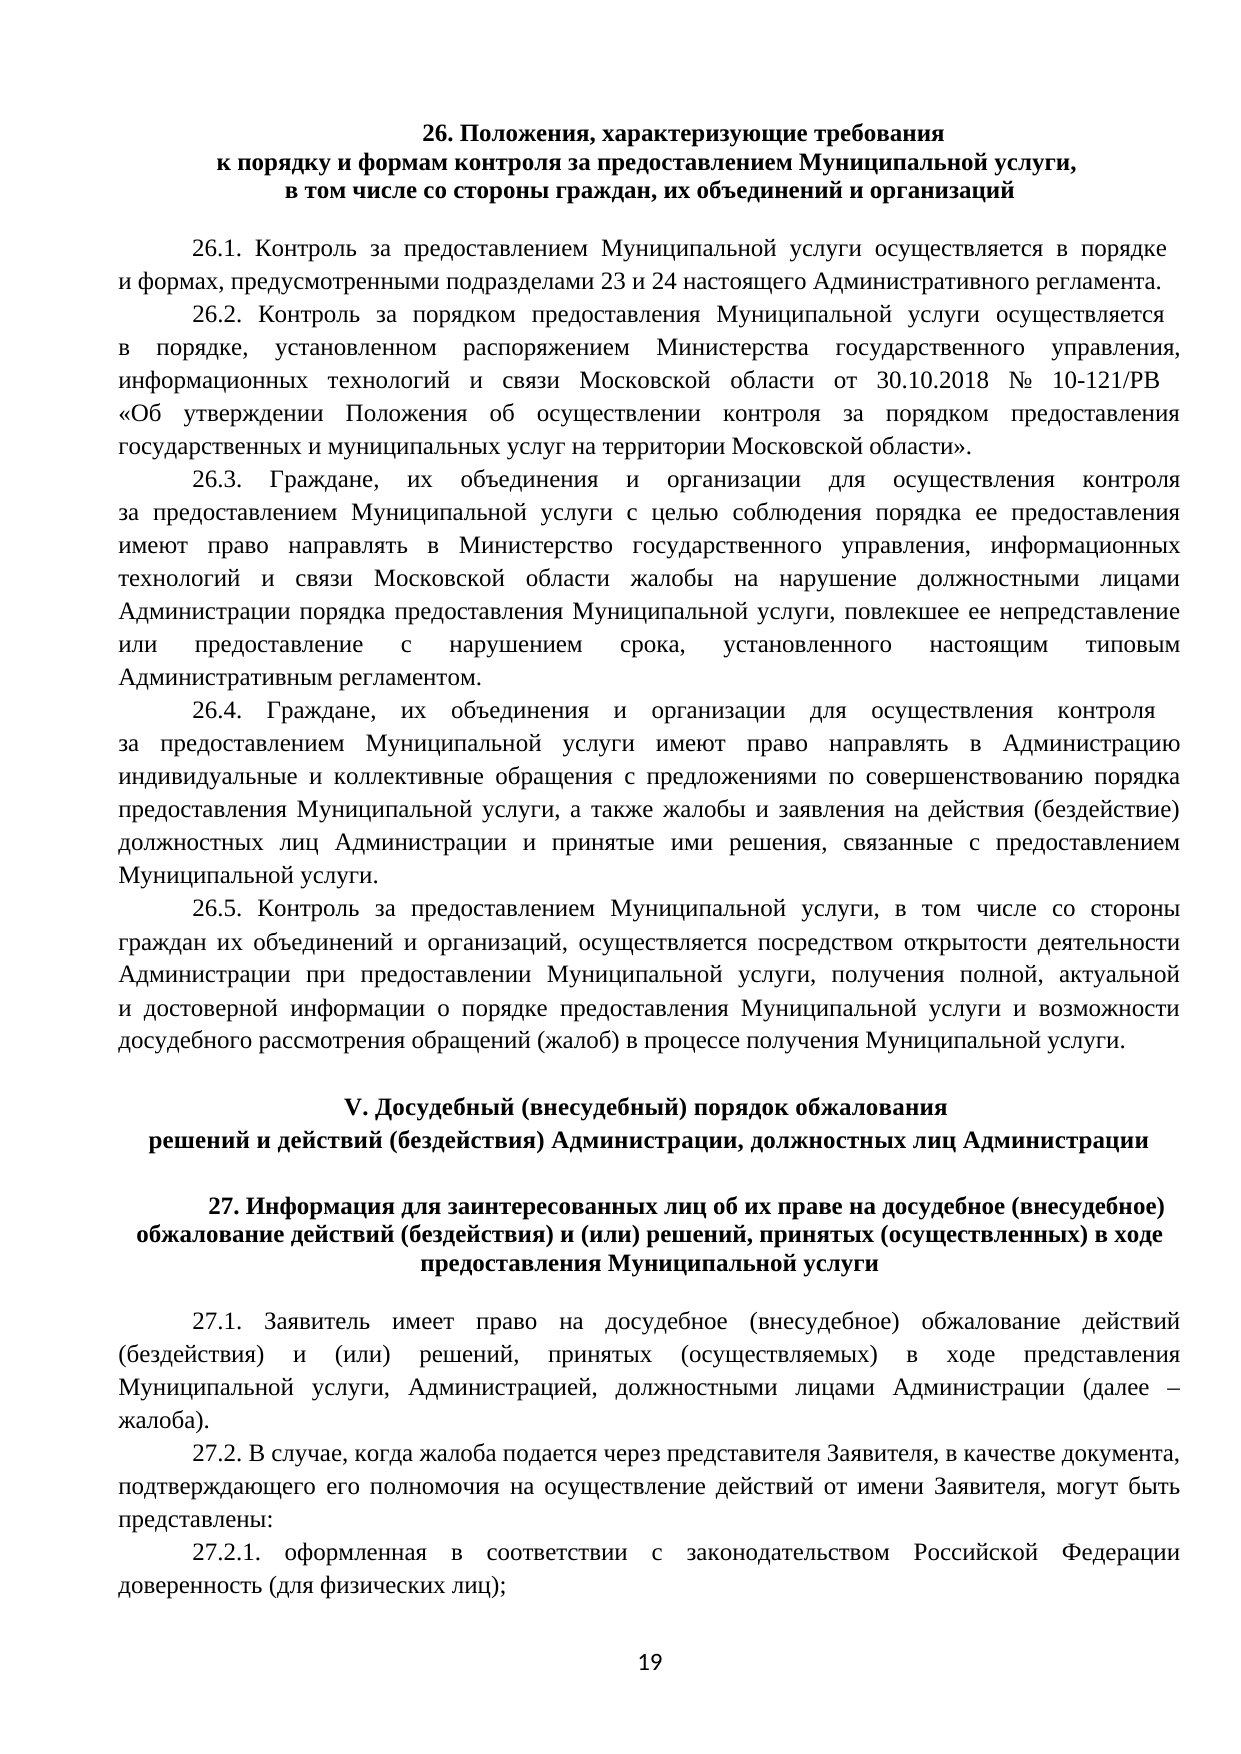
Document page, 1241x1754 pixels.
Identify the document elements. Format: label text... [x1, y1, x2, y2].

text 27.1. Заявитель имеет право на досудебное (внесудебное) обжалование действий (бездействия) и (или) решений, принятых (осуществляемых) в ходе представления Муниципальной услуги, Администрацией, должностными лицами Администрации (далее – жалоба). [118, 1306, 1181, 1433]
text 27.2. В случае, когда жалоба подается через представителя Заявителя, в качестве документа, подтверждающего его полномочия на осуществление действий от имени Заявителя, могут быть представлены: [118, 1438, 1181, 1533]
text 26.3. Граждане, их объединения и организации для осуществления контроля за предоставлением Муниципальной услуги с целью соблюдения порядка ее предоставления имеют право направлять в Министерство государственного управления, информационных технологий и связи Московской области жалобы на нарушение должностными лицами Администрации порядка предоставления Муниципальной услуги, повлекшее ее непредставление или предоставление с нарушением срока, установленного настоящим типовым Административным регламентом. [118, 464, 1181, 691]
text 26. Положения, характеризующие требования к порядку и формам контроля за предоставлением Муниципальной услуги, в том числе со стороны граждан, их объединений и организаций [118, 118, 1181, 233]
text 26.1. Контроль за предоставлением Муниципальной услуги осуществляется в порядке и формах, предусмотренными подразделами 23 и 24 настоящего Административного регламента. [118, 233, 1181, 295]
text 26.4. Граждане, их объединения и организации для осуществления контроля за предоставлением Муниципальной услуги имеют право направлять в Администрацию индивидуальные и коллективные обращения с предложениями по совершенствованию порядка предоставления Муниципальной услуги, а также жалобы и заявления на действия (бездействие) должностных лиц Администрации и принятые ими решения, связанные с предоставлением Муниципальной услуги. [118, 695, 1181, 889]
text 26.5. Контроль за предоставлением Муниципальной услуги, в том числе со стороны граждан их объединений и организаций, осуществляется посредством открытости деятельности Администрации при предоставлении Муниципальной услуги, получения полной, актуальной и достоверной информации о порядке предоставления Муниципальной услуги и возможности досудебного рассмотрения обращений (жалоб) в процессе получения Муниципальной услуги. [118, 893, 1181, 1054]
text 27. Информация для заинтересованных лиц об их праве на досудебное (внесудебное) обжалование действий (бездействия) и (или) решений, принятых (осуществленных) в ходе предоставления Муниципальной услуги [118, 1191, 1181, 1306]
text V. Досудебный (внесудебный) порядок обжалования решений и действий (бездействия) Администрации, должностных лиц Администрации [118, 1092, 1181, 1186]
text 27.2.1. оформленная в соответствии с законодательством Российской Федерации доверенность (для физических лиц); [118, 1537, 1181, 1599]
text 26.2. Контроль за порядком предоставления Муниципальной услуги осуществляется в порядке, установленном распоряжением Министерства государственного управления, информационных технологий и связи Московской области от 30.10.2018 № 10-121/РВ «Об утверждении Положения об осуществлении контроля за порядком предоставления государственных и муниципальных услуг на территории Московской области». [118, 299, 1181, 460]
